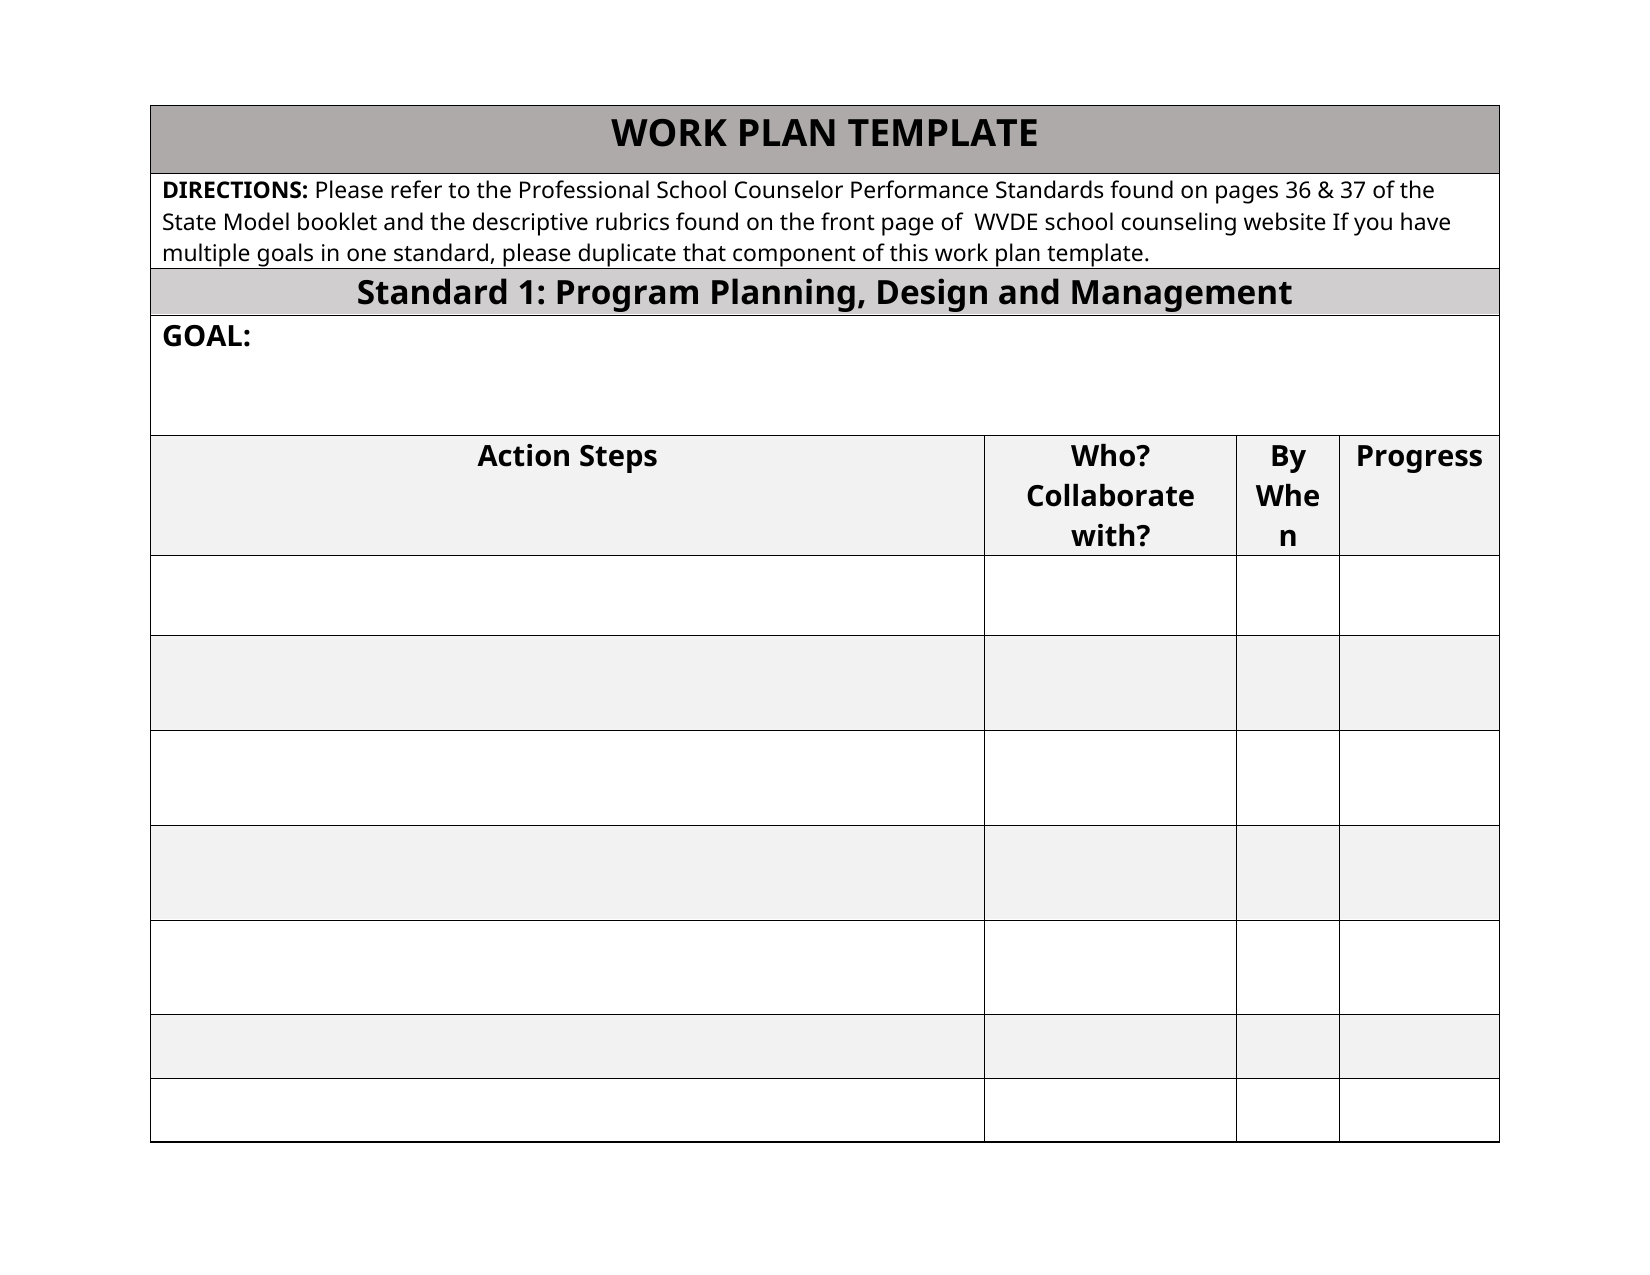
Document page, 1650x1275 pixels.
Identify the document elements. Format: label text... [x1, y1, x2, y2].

table_cell [151, 556, 984, 635]
table_cell [151, 826, 984, 919]
table_cell [985, 921, 1236, 1014]
table_cell [151, 921, 984, 1014]
table_cell [1340, 731, 1499, 825]
table_cell [1237, 921, 1339, 1014]
table_cell [1237, 556, 1339, 635]
table_cell Action Steps [151, 436, 984, 555]
table_cell [1340, 1015, 1499, 1078]
table_cell [985, 1079, 1236, 1141]
table_cell [1237, 1015, 1339, 1078]
table_cell [151, 731, 984, 825]
table_cell [1340, 556, 1499, 635]
table_cell [151, 636, 984, 730]
table_cell GOAL: [151, 316, 1499, 435]
table_cell [985, 826, 1236, 919]
table_cell Standard 1: Program Planning, Design and Management [151, 269, 1499, 314]
table_cell [985, 1015, 1236, 1078]
table_cell [985, 636, 1236, 730]
table_cell By When [1237, 436, 1339, 555]
table_cell [1237, 731, 1339, 825]
table_header WORK PLAN TEMPLATE [151, 106, 1499, 173]
table_cell [1237, 636, 1339, 730]
table_cell [151, 1015, 984, 1078]
table_cell [985, 556, 1236, 635]
table_cell Progress [1340, 436, 1499, 555]
table_cell [1340, 1079, 1499, 1141]
table_cell [985, 731, 1236, 825]
table_cell [1340, 636, 1499, 730]
table_cell [1340, 921, 1499, 1014]
table_cell Who? Collaborate with? [985, 436, 1236, 555]
table_cell [1237, 826, 1339, 919]
table_cell [1237, 1079, 1339, 1141]
table_cell [151, 1079, 984, 1141]
table_cell DIRECTIONS: Please refer to the Professional School Counselor Performance Standards found on pages 36 & 37 of the State Model booklet and the descriptive rubrics found on the front page of WVDE school counseling website If you have multiple goals in one standard, please duplicate that component of this work plan template. [151, 174, 1499, 268]
table_cell [1340, 826, 1499, 919]
